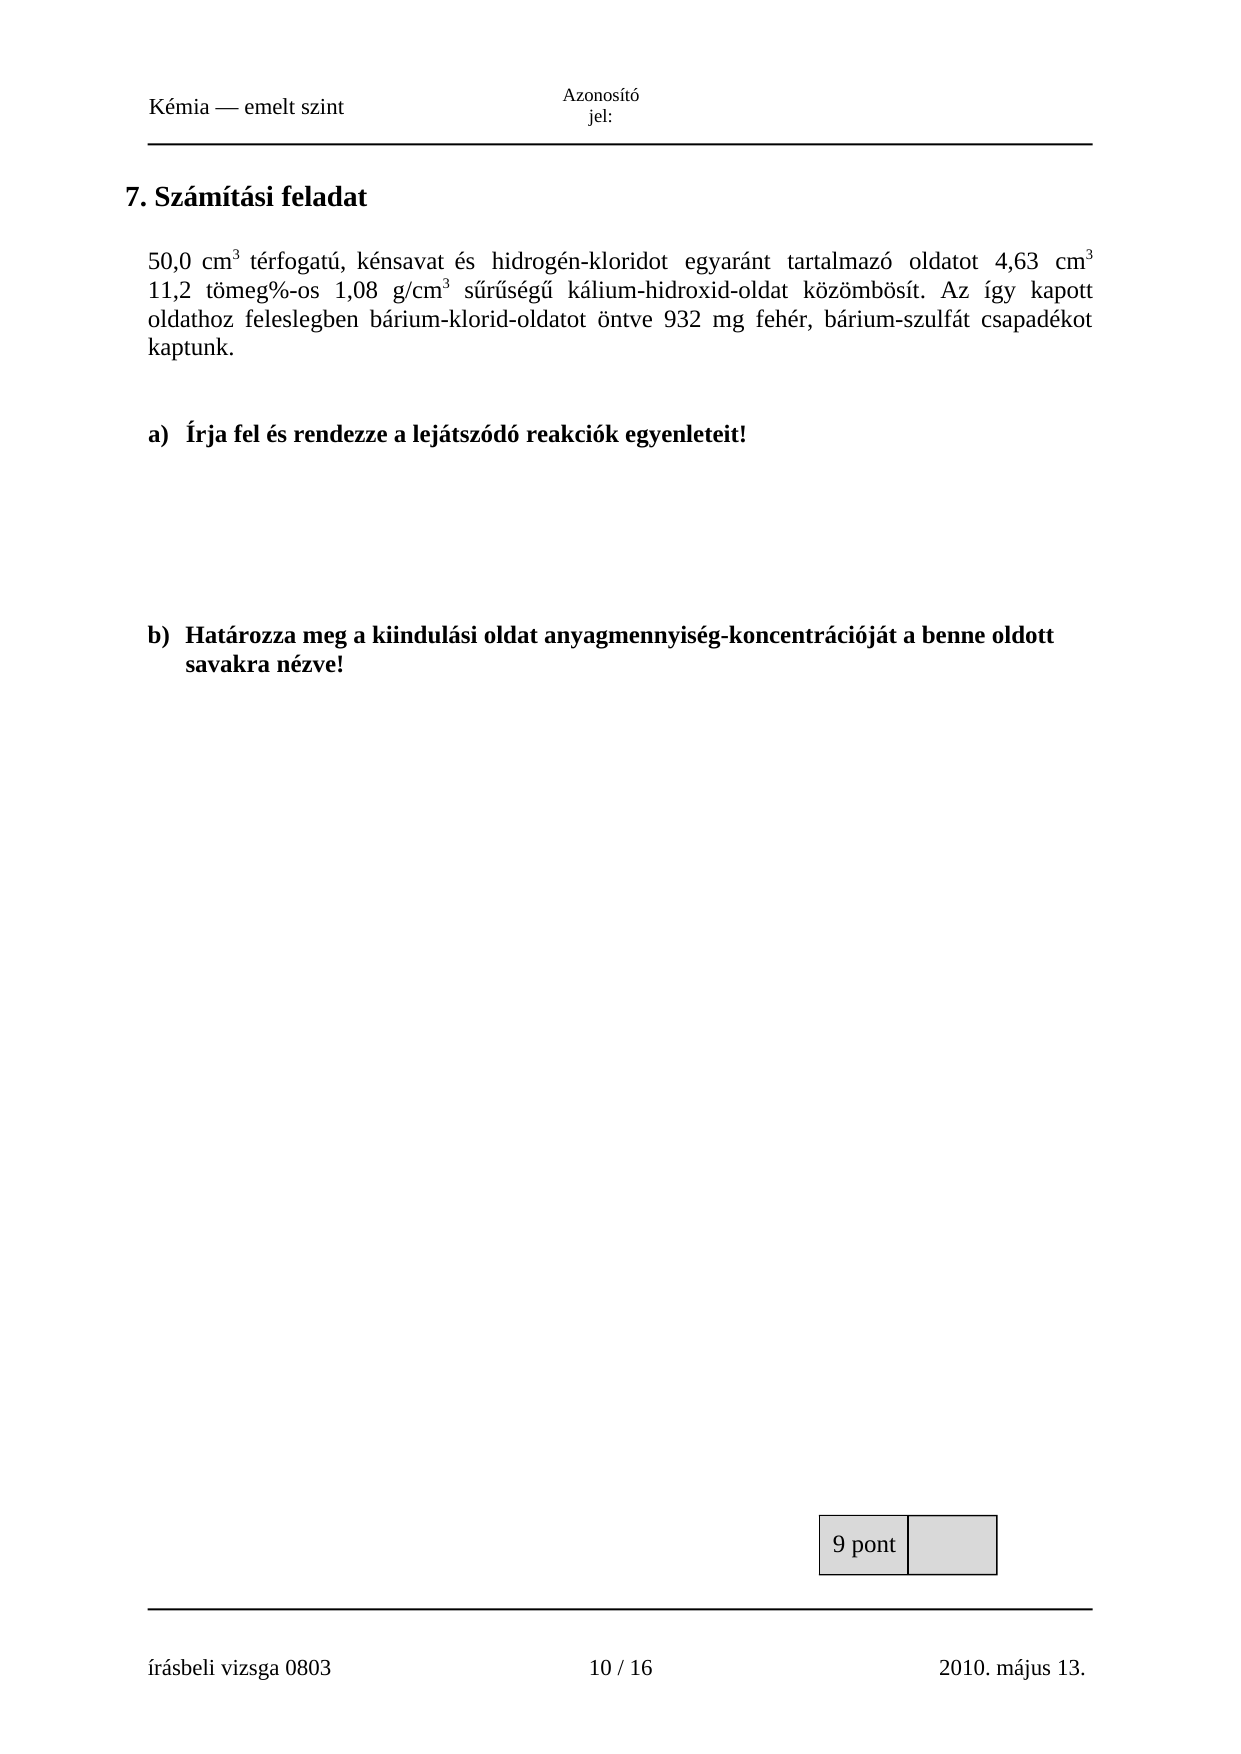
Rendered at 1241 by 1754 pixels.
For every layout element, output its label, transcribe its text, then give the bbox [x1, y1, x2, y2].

subtitle Írja fel és rendezze a lejátszódó reakciók egyenleteit! [125, 419, 747, 448]
subtitle Számítási feladat [125, 179, 742, 213]
text 50,0 cm3 térfogatú, kénsavat és hidrogén-kloridot egyaránt tartalmazó oldatot 4,63 cm3 11,2 tömeg%-os 1,08 g/cm3 sűrűségű kálium-hidroxid-oldat közömbösít. Az így kapott oldathoz feleslegben bárium-klorid-oldatot öntve 932 mg fehér, bárium-szulfát csapadékot kaptunk. [148, 246, 1093, 361]
list Határozza meg a kiindulási oldat anyagmennyiség-koncentrációját a benne oldott savakra nézve! [147, 620, 1055, 678]
